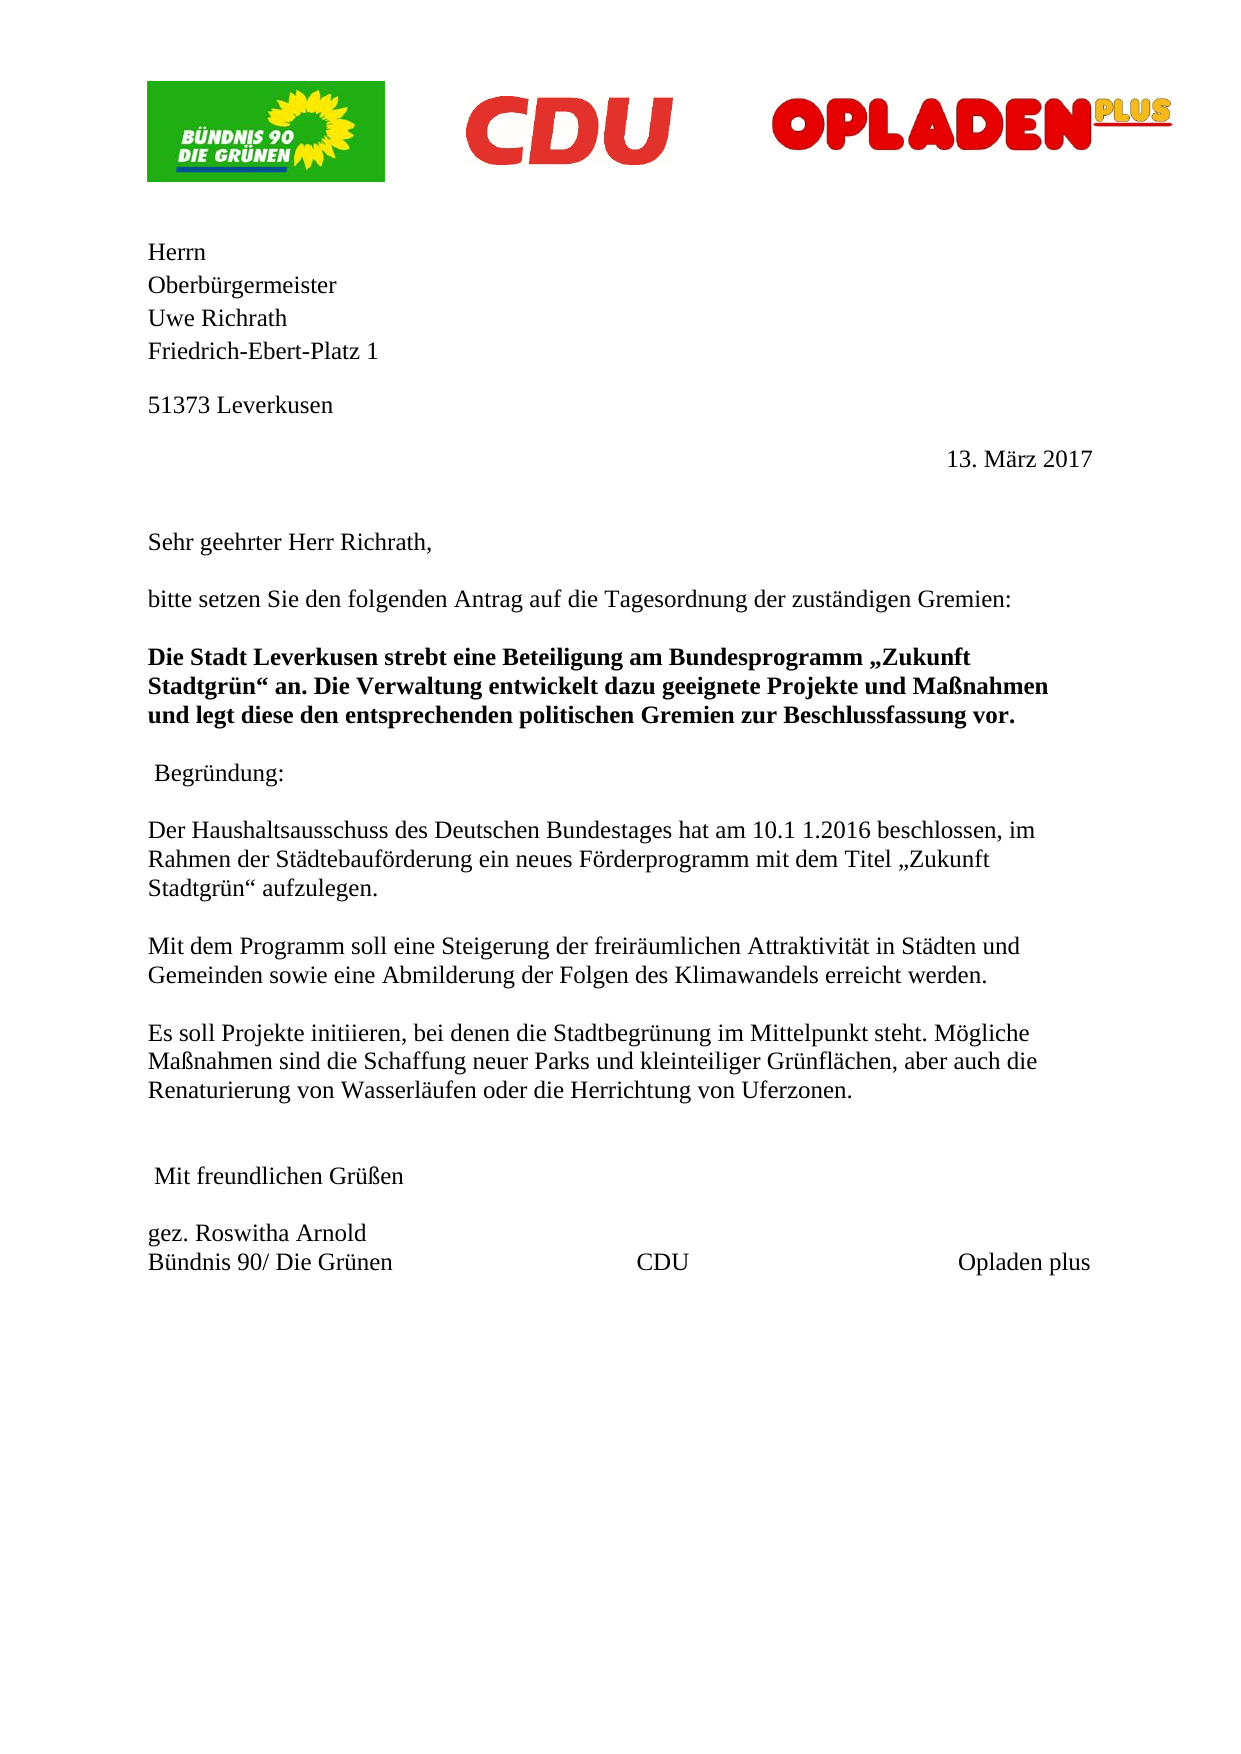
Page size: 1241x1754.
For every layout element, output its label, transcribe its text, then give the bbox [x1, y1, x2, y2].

text 13. März 2017 [148, 444, 1093, 473]
text bitte setzen Sie den folgenden Antrag auf die Tagesordnung der zuständigen Gremien: [148, 584, 1093, 613]
text Herrn Oberbürgermeister Uwe Richrath Friedrich-Ebert-Platz 1 [148, 204, 1093, 365]
text Mit freundlichen Grüßen gez. Roswitha Arnold Bündnis 90/ Die Grünen CDU Opladen plus [148, 1161, 1093, 1276]
text Mit dem Programm soll eine Steigerung der freiräumlichen Attraktivität in Städten und Gemeinden sowie eine Abmilderung der Folgen des Klimawandels erreicht werden. [148, 931, 1093, 988]
text Es soll Projekte initiieren, bei denen die Stadtbegrünung im Mittelpunkt steht. Mögliche Maßnahmen sind die Schaffung neuer Parks und kleinteiliger Grünflächen, aber auch die Renaturierung von Wasserläufen oder die Herrichtung von Uferzonen. [148, 1018, 1093, 1132]
picture [466, 96, 673, 165]
text Begründung: [148, 758, 1093, 786]
picture [768, 96, 1176, 152]
text Sehr geehrter Herr Richrath, [148, 527, 1093, 556]
text Die Stadt Leverkusen strebt eine Beteiligung am Bundesprogramm „Zukunft Stadtgrün“ an. Die Verwaltung entwickelt dazu geeignete Projekte und Maßnahmen und legt diese den entsprechenden politischen Gremien zur Beschlussfassung vor. [148, 642, 1093, 728]
text 51373 Leverkusen [148, 390, 1093, 419]
picture [147, 81, 385, 182]
text Der Haushaltsausschuss des Deutschen Bundestages hat am 10.1 1.2016 beschlossen, im Rahmen der Städtebauförderung ein neues Förderprogramm mit dem Titel „Zukunft Stadtgrün“ aufzulegen. [148, 816, 1093, 902]
